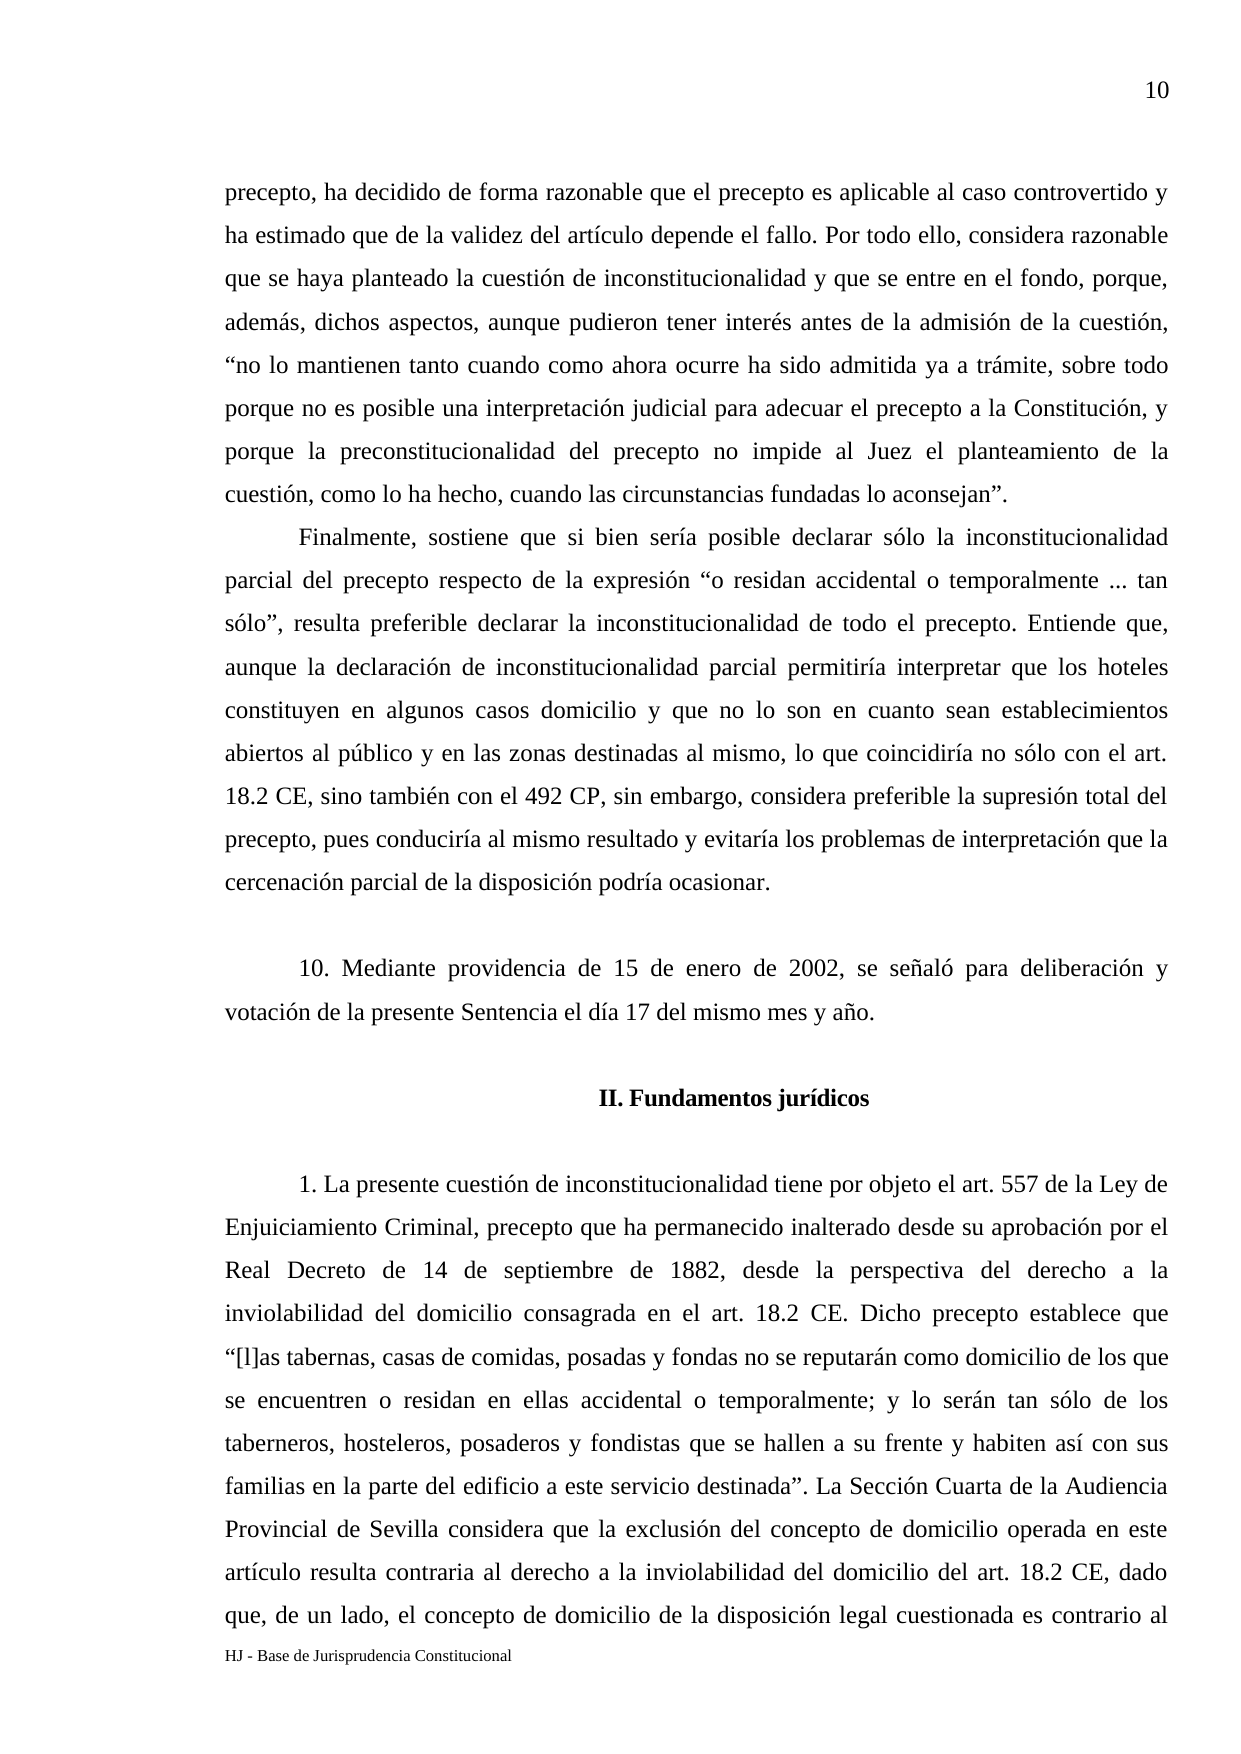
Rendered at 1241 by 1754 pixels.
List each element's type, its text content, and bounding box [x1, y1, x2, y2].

text 10. Mediante providencia de 15 de enero de 2002, se señaló para deliberación y votación de la presente Sentencia el día 17 del mismo mes y año. [224, 953, 1169, 1025]
subtitle II. Fundamentos jurídicos [224, 1083, 1169, 1112]
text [224, 177, 1169, 508]
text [224, 1169, 1169, 1629]
text Finalmente, sostiene que si bien sería posible declarar sólo la inconstitucionalidad parcial del precepto respecto de la expresión “o residan accidental o temporalmente ... tan sólo”, resulta preferible declarar la inconstitucionalidad de todo el precepto. Entiende que, aunque la declaración de inconstitucionalidad parcial permitiría interpretar que los hoteles constituyen en algunos casos domicilio y que no lo son en cuanto sean establecimientos abiertos al público y en las zonas destinadas al mismo, lo que coincidiría no sólo con el art. 18.2 CE, sino también con el 492 CP, sin embargo, considera preferible la supresión total del precepto, pues conduciría al mismo resultado y evitaría los problemas de interpretación que la cercenación parcial de la disposición podría ocasionar. [224, 522, 1169, 896]
